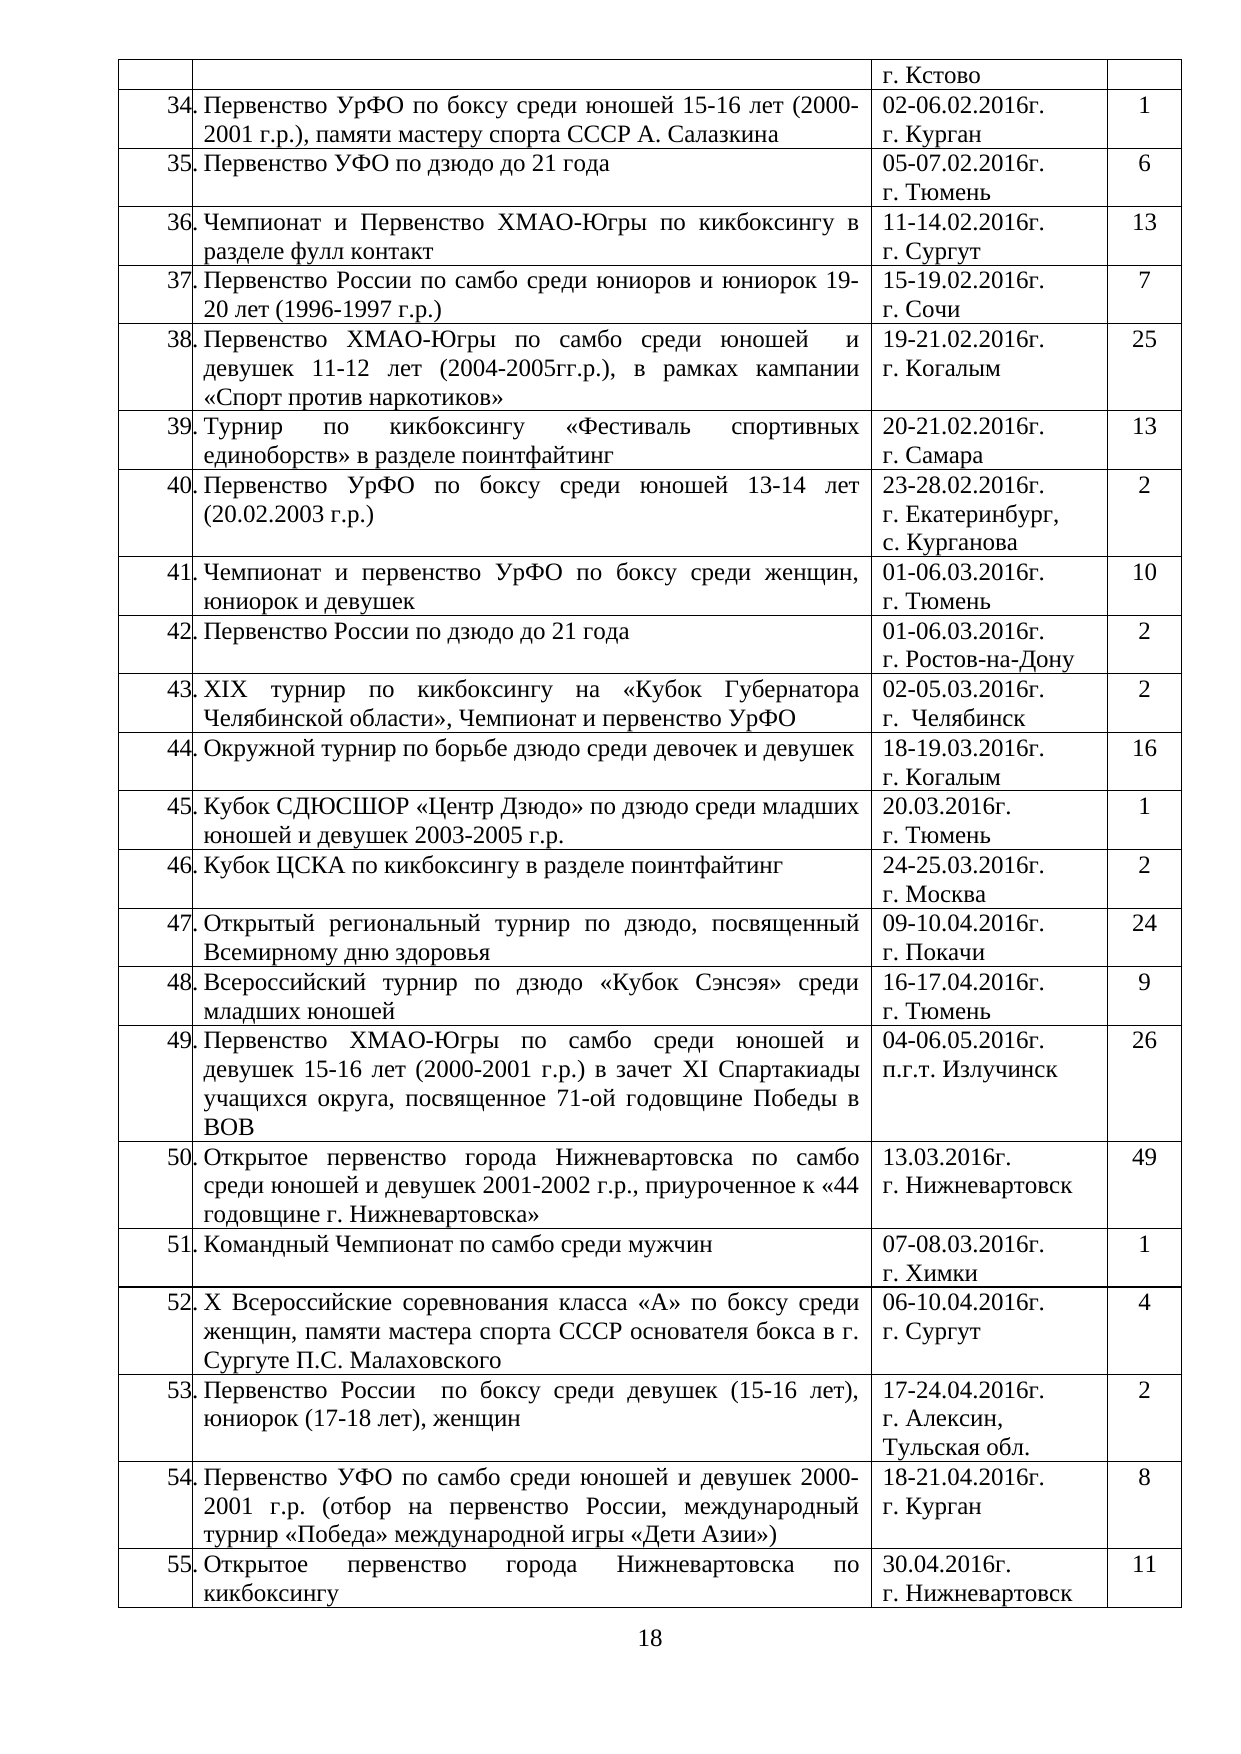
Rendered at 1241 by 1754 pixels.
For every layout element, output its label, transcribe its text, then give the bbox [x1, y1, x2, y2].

table_cell 16 [1108, 733, 1181, 790]
table_cell 19-21.02.2016г. г. Когалым [872, 324, 1107, 410]
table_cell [193, 60, 871, 89]
table_cell 23-28.02.2016г. г. Екатеринбург, с. Курганова [872, 470, 1107, 556]
table_cell 24-25.03.2016г. г. Москва [872, 850, 1107, 907]
table_cell 01-06.03.2016г. г. Тюмень [872, 557, 1107, 615]
table_cell 20.03.2016г. г. Тюмень [872, 791, 1107, 849]
table_cell [119, 266, 192, 323]
table_cell [119, 616, 192, 673]
table_cell 7 [1108, 266, 1181, 323]
table_cell 02-06.02.2016г. г. Курган [872, 90, 1107, 147]
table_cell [193, 1549, 871, 1607]
table_cell [119, 60, 192, 89]
table_cell Окружной турнир по борьбе дзюдо среди девочек и девушек [193, 733, 871, 790]
table_cell 17-24.04.2016г. г. Алексин, Тульская обл. [872, 1375, 1107, 1461]
table_cell [119, 967, 192, 1024]
table_cell 26 [1108, 1026, 1181, 1141]
table_cell Х Всероссийские соревнования класса «А» по боксу среди женщин, памяти мастера спорта СССР основателя бокса в г. Сургуте П.С. Малаховского [193, 1288, 871, 1374]
table_cell 1 [1108, 791, 1181, 849]
table_cell [119, 557, 192, 615]
table_cell 2 [1108, 470, 1181, 556]
table_cell 02-05.03.2016г. г. Челябинск [872, 674, 1107, 732]
table_cell Турнир по кикбоксингу «Фестиваль спортивных единоборств» в разделе поинтфайтинг [193, 411, 871, 469]
table_cell Открытое первенство города Нижневартовска по самбо среди юношей и девушек 2001-2002 г.р., приуроченное к «44 годовщине г. Нижневартовска» [193, 1142, 871, 1228]
table_cell [119, 470, 192, 556]
table_cell 9 [1108, 967, 1181, 1024]
table_cell 05-07.02.2016г. г. Тюмень [872, 149, 1107, 206]
table_cell Чемпионат и Первенство ХМАО-Югры по кикбоксингу в разделе фулл контакт [193, 207, 871, 264]
table_cell 04-06.05.2016г. п.г.т. Излучинск [872, 1026, 1107, 1141]
table_cell [119, 207, 192, 264]
table_cell 13 [1108, 411, 1181, 469]
table_cell [119, 411, 192, 469]
table_cell 2 [1108, 850, 1181, 907]
table_cell Первенство УФО по самбо среди юношей и девушек 2000-2001 г.р. (отбор на первенство России, международный турнир «Победа» международной игры «Дети Азии») [193, 1462, 871, 1548]
table_cell 01-06.03.2016г. г. Ростов-на-Дону [872, 616, 1107, 673]
table_cell 18-19.03.2016г. г. Когалым [872, 733, 1107, 790]
table_cell [119, 149, 192, 206]
table_cell 8 [1108, 1462, 1181, 1548]
table_cell 20-21.02.2016г. г. Самара [872, 411, 1107, 469]
table_cell Первенство России по самбо среди юниоров и юниорок 19-20 лет (1996-1997 г.р.) [193, 266, 871, 323]
table_cell [119, 674, 192, 732]
table_cell 18-21.04.2016г. г. Курган [872, 1462, 1107, 1548]
table_cell 49 [1108, 1142, 1181, 1228]
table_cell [872, 1549, 1107, 1607]
table_cell [119, 850, 192, 907]
table_cell 09-10.04.2016г. г. Покачи [872, 909, 1107, 966]
table_cell 13.03.2016г. г. Нижневартовск [872, 1142, 1107, 1228]
table_cell 16-17.04.2016г. г. Тюмень [872, 967, 1107, 1024]
table_cell [119, 1229, 192, 1286]
table_cell [119, 324, 192, 410]
table_cell 07-08.03.2016г. г. Химки [872, 1229, 1107, 1286]
table_cell 24 [1108, 909, 1181, 966]
table_cell Чемпионат и первенство УрФО по боксу среди женщин, юниорок и девушек [193, 557, 871, 615]
table_cell 11-14.02.2016г. г. Сургут [872, 207, 1107, 264]
table_cell [119, 1375, 192, 1461]
table_cell [119, 1288, 192, 1374]
table_cell 1 [1108, 90, 1181, 147]
table_cell Первенство УрФО по боксу среди юношей 13-14 лет (20.02.2003 г.р.) [193, 470, 871, 556]
table_cell 10 [1108, 557, 1181, 615]
table_cell [119, 909, 192, 966]
table_cell Командный Чемпионат по самбо среди мужчин [193, 1229, 871, 1286]
table_cell 15-19.02.2016г. г. Сочи [872, 266, 1107, 323]
table_cell Кубок СДЮСШОР «Центр Дзюдо» по дзюдо среди младших юношей и девушек 2003-2005 г.р. [193, 791, 871, 849]
table_cell [119, 90, 192, 147]
table_cell [119, 791, 192, 849]
table_cell 2 [1108, 1375, 1181, 1461]
table_cell 25 [1108, 324, 1181, 410]
table_cell Всероссийский турнир по дзюдо «Кубок Сэнсэя» среди младших юношей [193, 967, 871, 1024]
table_cell Первенство УФО по дзюдо до 21 года [193, 149, 871, 206]
table_cell 1 [1108, 1229, 1181, 1286]
table_cell Первенство России по дзюдо до 21 года [193, 616, 871, 673]
table_cell [119, 1549, 192, 1607]
table_cell 6 [1108, 149, 1181, 206]
table_cell 13 [1108, 207, 1181, 264]
table_cell [119, 1026, 192, 1141]
table_cell [119, 1462, 192, 1548]
table_cell 11 [1108, 1549, 1181, 1607]
table_cell Открытый региональный турнир по дзюдо, посвященный Всемирному дню здоровья [193, 909, 871, 966]
table_cell Первенство УрФО по боксу среди юношей 15-16 лет (2000-2001 г.р.), памяти мастеру спорта СССР А. Салазкина [193, 90, 871, 147]
table_cell 4 [1108, 60, 1181, 89]
table_cell Кубок ЦСКА по кикбоксингу в разделе поинтфайтинг [193, 850, 871, 907]
table_cell [119, 733, 192, 790]
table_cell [872, 60, 1107, 89]
table_cell XIX турнир по кикбоксингу на «Кубок Губернатора Челябинской области», Чемпионат и первенство УрФО [193, 674, 871, 732]
table_cell Первенство ХМАО-Югры по самбо среди юношей и девушек 15-16 лет (2000-2001 г.р.) в зачет XI Спартакиады учащихся округа, посвященное 71-ой годовщине Победы в ВОВ [193, 1026, 871, 1141]
table_cell Первенство ХМАО-Югры по самбо среди юношей и девушек 11-12 лет (2004-2005гг.р.), в рамках кампании «Спорт против наркотиков» [193, 324, 871, 410]
table_cell 2 [1108, 674, 1181, 732]
table_cell [119, 1142, 192, 1228]
table_cell 06-10.04.2016г. г. Сургут [872, 1288, 1107, 1374]
table_cell 2 [1108, 616, 1181, 673]
table_cell Первенство России по боксу среди девушек (15-16 лет), юниорок (17-18 лет), женщин [193, 1375, 871, 1461]
table_cell 4 [1108, 1288, 1181, 1374]
